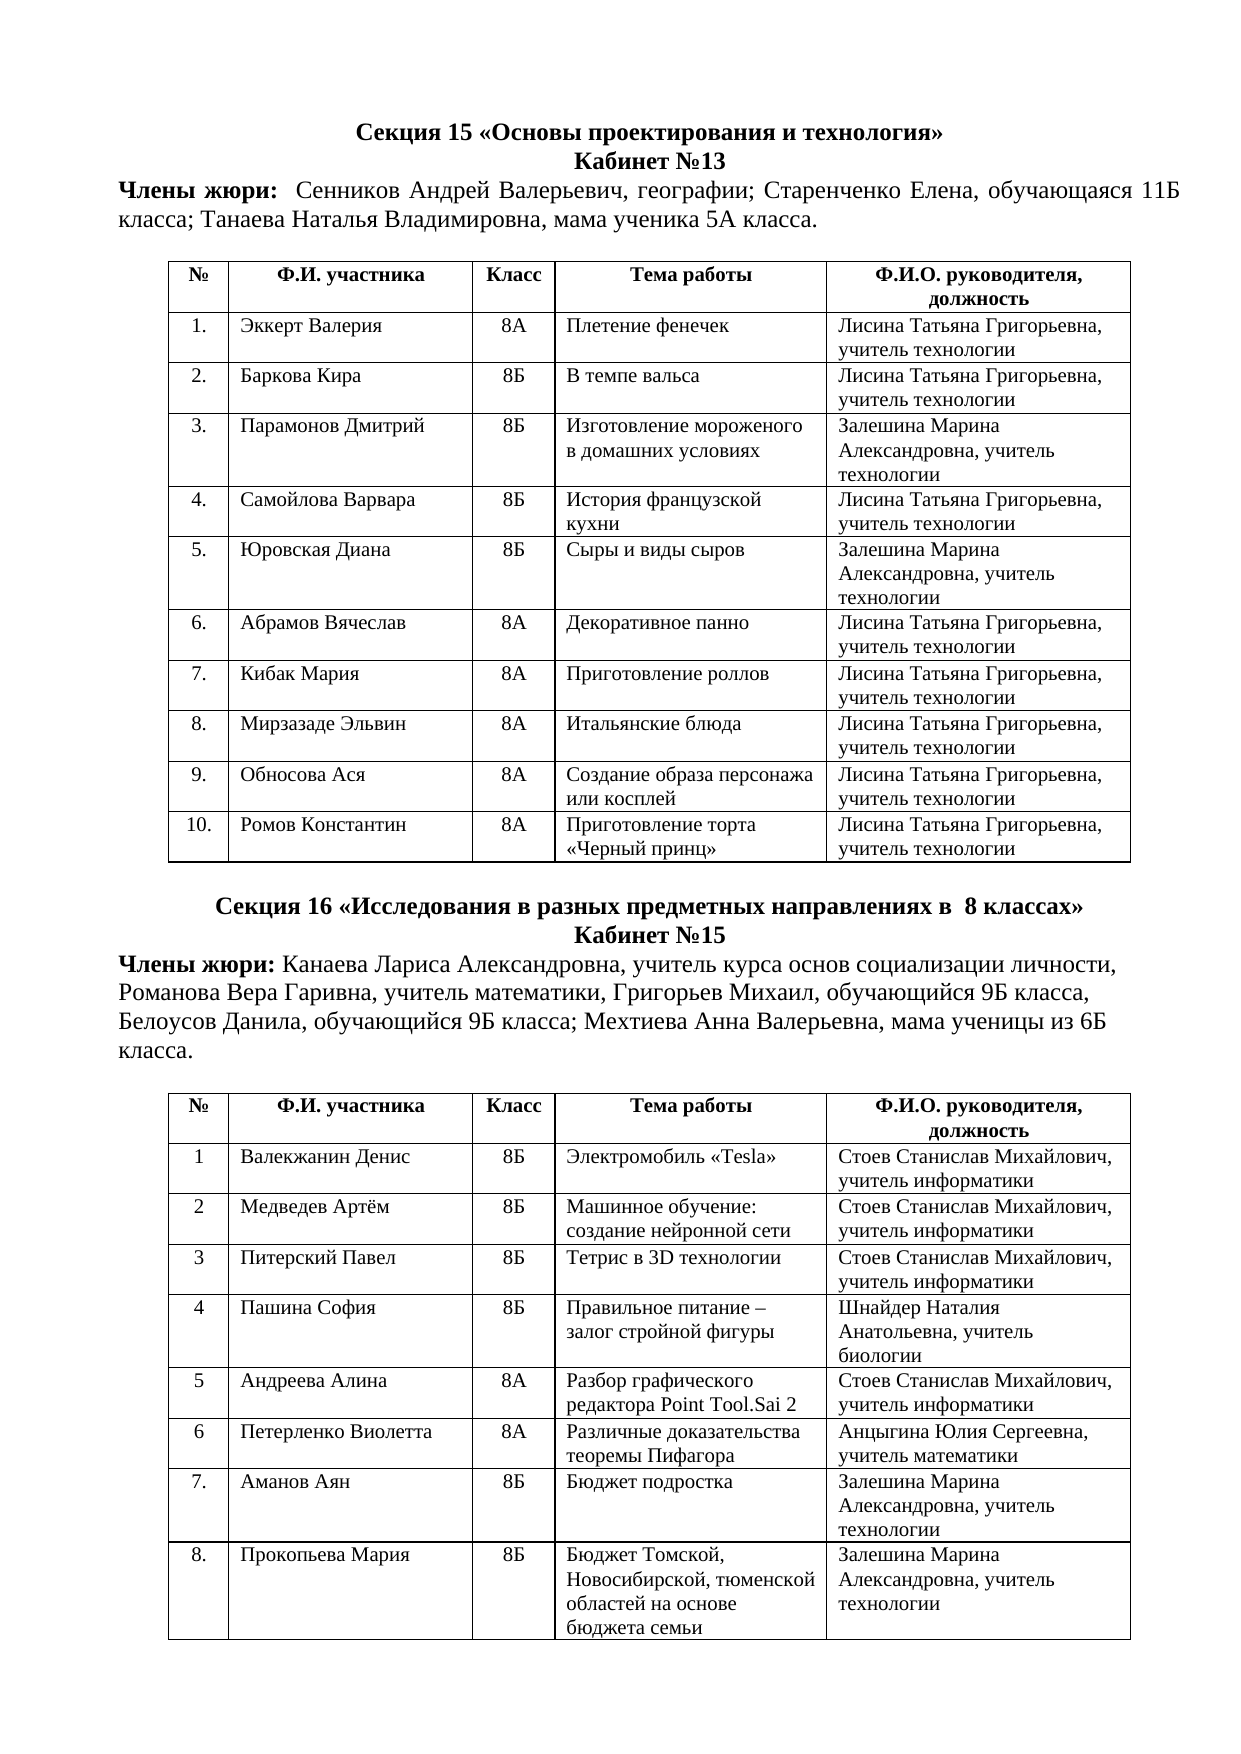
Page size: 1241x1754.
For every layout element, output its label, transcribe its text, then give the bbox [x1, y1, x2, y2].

text Члены жюри: Сенников Андрей Валерьевич, географии; Старенченко Елена, обучающаяся 11Б класса; Танаева Наталья Владимировна, мама ученика 5А класса. [118, 175, 1181, 232]
table_cell 1. [169, 313, 228, 362]
table_cell Самойлова Варвара [229, 487, 472, 536]
table_cell История французской кухни [556, 487, 826, 536]
table_cell 8Б [473, 1245, 554, 1294]
table_header Ф.И. участника [229, 1094, 472, 1143]
table_cell Обносова Ася [229, 762, 472, 811]
table_cell 8А [473, 313, 554, 362]
table_cell Лисина Татьяна Григорьевна, учитель технологии [827, 487, 1130, 536]
table_header Класс [473, 262, 554, 312]
table_cell Ромов Константин [229, 812, 472, 861]
table_cell 8Б [473, 1295, 554, 1367]
table_header Ф.И. участника [229, 262, 472, 312]
table_cell Стоев Станислав Михайлович, учитель информатики [827, 1245, 1130, 1294]
table_cell 8Б [473, 1469, 554, 1541]
table_cell Баркова Кира [229, 363, 472, 412]
table_cell Декоративное панно [556, 610, 826, 660]
table_cell 8. [169, 711, 228, 761]
table_cell 8Б [473, 1194, 554, 1244]
text Секция 16 «Исследования в разных предметных направлениях в 8 классах» [118, 891, 1181, 920]
table_cell 8Б [473, 363, 554, 412]
table_cell 8А [473, 1419, 554, 1468]
table_cell Абрамов Вячеслав [229, 610, 472, 660]
table_cell Бюджет Томской, Новосибирской, тюменской областей на основе бюджета семьи [556, 1543, 826, 1639]
table_cell Медведев Артём [229, 1194, 472, 1244]
table_cell 3. [169, 414, 228, 486]
table_cell 8Б [473, 414, 554, 486]
table_cell Лисина Татьяна Григорьевна, учитель технологии [827, 762, 1130, 811]
table_cell 4 [169, 1295, 228, 1367]
table_cell В темпе вальса [556, 363, 826, 412]
table_cell Залешина Марина Александровна, учитель технологии [827, 1469, 1130, 1541]
table_cell Пашина София [229, 1295, 472, 1367]
table_cell Андреева Алина [229, 1368, 472, 1418]
table_cell 8Б [473, 487, 554, 536]
table_cell Петерленко Виолетта [229, 1419, 472, 1468]
table_cell Бюджет подростка [556, 1469, 826, 1541]
table_cell Анцыгина Юлия Сергеевна, учитель математики [827, 1419, 1130, 1468]
table_cell 2. [169, 363, 228, 412]
text Члены жюри: Канаева Лариса Александровна, учитель курса основ социализации личности, Романова Вера Гаривна, учитель математики, Григорьев Михаил, обучающийся 9Б класса, Белоусов Данила, обучающийся 9Б класса; Мехтиева Анна Валерьевна, мама ученицы из 6Б класса. [118, 949, 1181, 1064]
table_cell Шнайдер Наталия Анатольевна, учитель биологии [827, 1295, 1130, 1367]
table_cell 8А [473, 812, 554, 861]
table_cell Итальянские блюда [556, 711, 826, 761]
table_header Ф.И.О. руководителя, должность [827, 262, 1130, 312]
table_cell 8А [473, 762, 554, 811]
table_cell 5. [169, 537, 228, 609]
table_cell 8Б [473, 1144, 554, 1193]
table_cell 7. [169, 661, 228, 710]
table_cell Стоев Станислав Михайлович, учитель информатики [827, 1368, 1130, 1418]
table_cell 8А [473, 1368, 554, 1418]
table_cell Различные доказательства теоремы Пифагора [556, 1419, 826, 1468]
table_cell 8А [473, 661, 554, 710]
table_cell Машинное обучение: создание нейронной сети [556, 1194, 826, 1244]
table_cell Лисина Татьяна Григорьевна, учитель технологии [827, 363, 1130, 412]
table_cell 4. [169, 487, 228, 536]
table_cell 9. [169, 762, 228, 811]
table_cell Залешина Марина Александровна, учитель технологии [827, 414, 1130, 486]
table_cell Аманов Аян [229, 1469, 472, 1541]
table_cell Кибак Мария [229, 661, 472, 710]
text Кабинет №13 [118, 146, 1181, 175]
table_cell Залешина Марина Александровна, учитель технологии [827, 1543, 1130, 1639]
table_header Тема работы [556, 262, 826, 312]
table_header № [169, 262, 228, 312]
table_cell 8А [473, 711, 554, 761]
table_cell Парамонов Дмитрий [229, 414, 472, 486]
table_cell 8А [473, 610, 554, 660]
table_cell 2 [169, 1194, 228, 1244]
table_cell Правильное питание – залог стройной фигуры [556, 1295, 826, 1367]
table_cell Электромобиль «Tesla» [556, 1144, 826, 1193]
table_cell Сыры и виды сыров [556, 537, 826, 609]
table_cell Плетение фенечек [556, 313, 826, 362]
table_cell Эккерт Валерия [229, 313, 472, 362]
table_cell Лисина Татьяна Григорьевна, учитель технологии [827, 661, 1130, 710]
table_cell Питерский Павел [229, 1245, 472, 1294]
table_cell Стоев Станислав Михайлович, учитель информатики [827, 1194, 1130, 1244]
table_header Тема работы [556, 1094, 826, 1143]
table_cell 6 [169, 1419, 228, 1468]
table_cell 6. [169, 610, 228, 660]
table_cell Приготовление роллов [556, 661, 826, 710]
table_cell Лисина Татьяна Григорьевна, учитель технологии [827, 313, 1130, 362]
table_cell Залешина Марина Александровна, учитель технологии [827, 537, 1130, 609]
table_cell Лисина Татьяна Григорьевна, учитель технологии [827, 711, 1130, 761]
table_cell 7. [169, 1469, 228, 1541]
table_cell Лисина Татьяна Григорьевна, учитель технологии [827, 610, 1130, 660]
table_cell Тетрис в 3D технологии [556, 1245, 826, 1294]
table_cell 8. [169, 1543, 228, 1639]
table_cell Разбор графического редактора Point Tool.Sai 2 [556, 1368, 826, 1418]
table_cell Лисина Татьяна Григорьевна, учитель технологии [827, 812, 1130, 861]
table_cell 8Б [473, 1543, 554, 1639]
table_cell Прокопьева Мария [229, 1543, 472, 1639]
table_cell Приготовление торта «Черный принц» [556, 812, 826, 861]
text Секция 15 «Основы проектирования и технология» [118, 117, 1181, 146]
table_cell 8Б [473, 537, 554, 609]
table_cell 3 [169, 1245, 228, 1294]
table_cell Мирзазаде Эльвин [229, 711, 472, 761]
table_header Класс [473, 1094, 554, 1143]
table_cell 5 [169, 1368, 228, 1418]
table_cell 10. [169, 812, 228, 861]
text Кабинет №15 [118, 920, 1181, 949]
table_cell 1 [169, 1144, 228, 1193]
table_header № [169, 1094, 228, 1143]
table_cell Валекжанин Денис [229, 1144, 472, 1193]
table_header Ф.И.О. руководителя, должность [827, 1094, 1130, 1143]
table_cell Создание образа персонажа или косплей [556, 762, 826, 811]
table_cell Стоев Станислав Михайлович, учитель информатики [827, 1144, 1130, 1193]
table_cell Юровская Диана [229, 537, 472, 609]
table_cell Изготовление мороженого в домашних условиях [556, 414, 826, 486]
